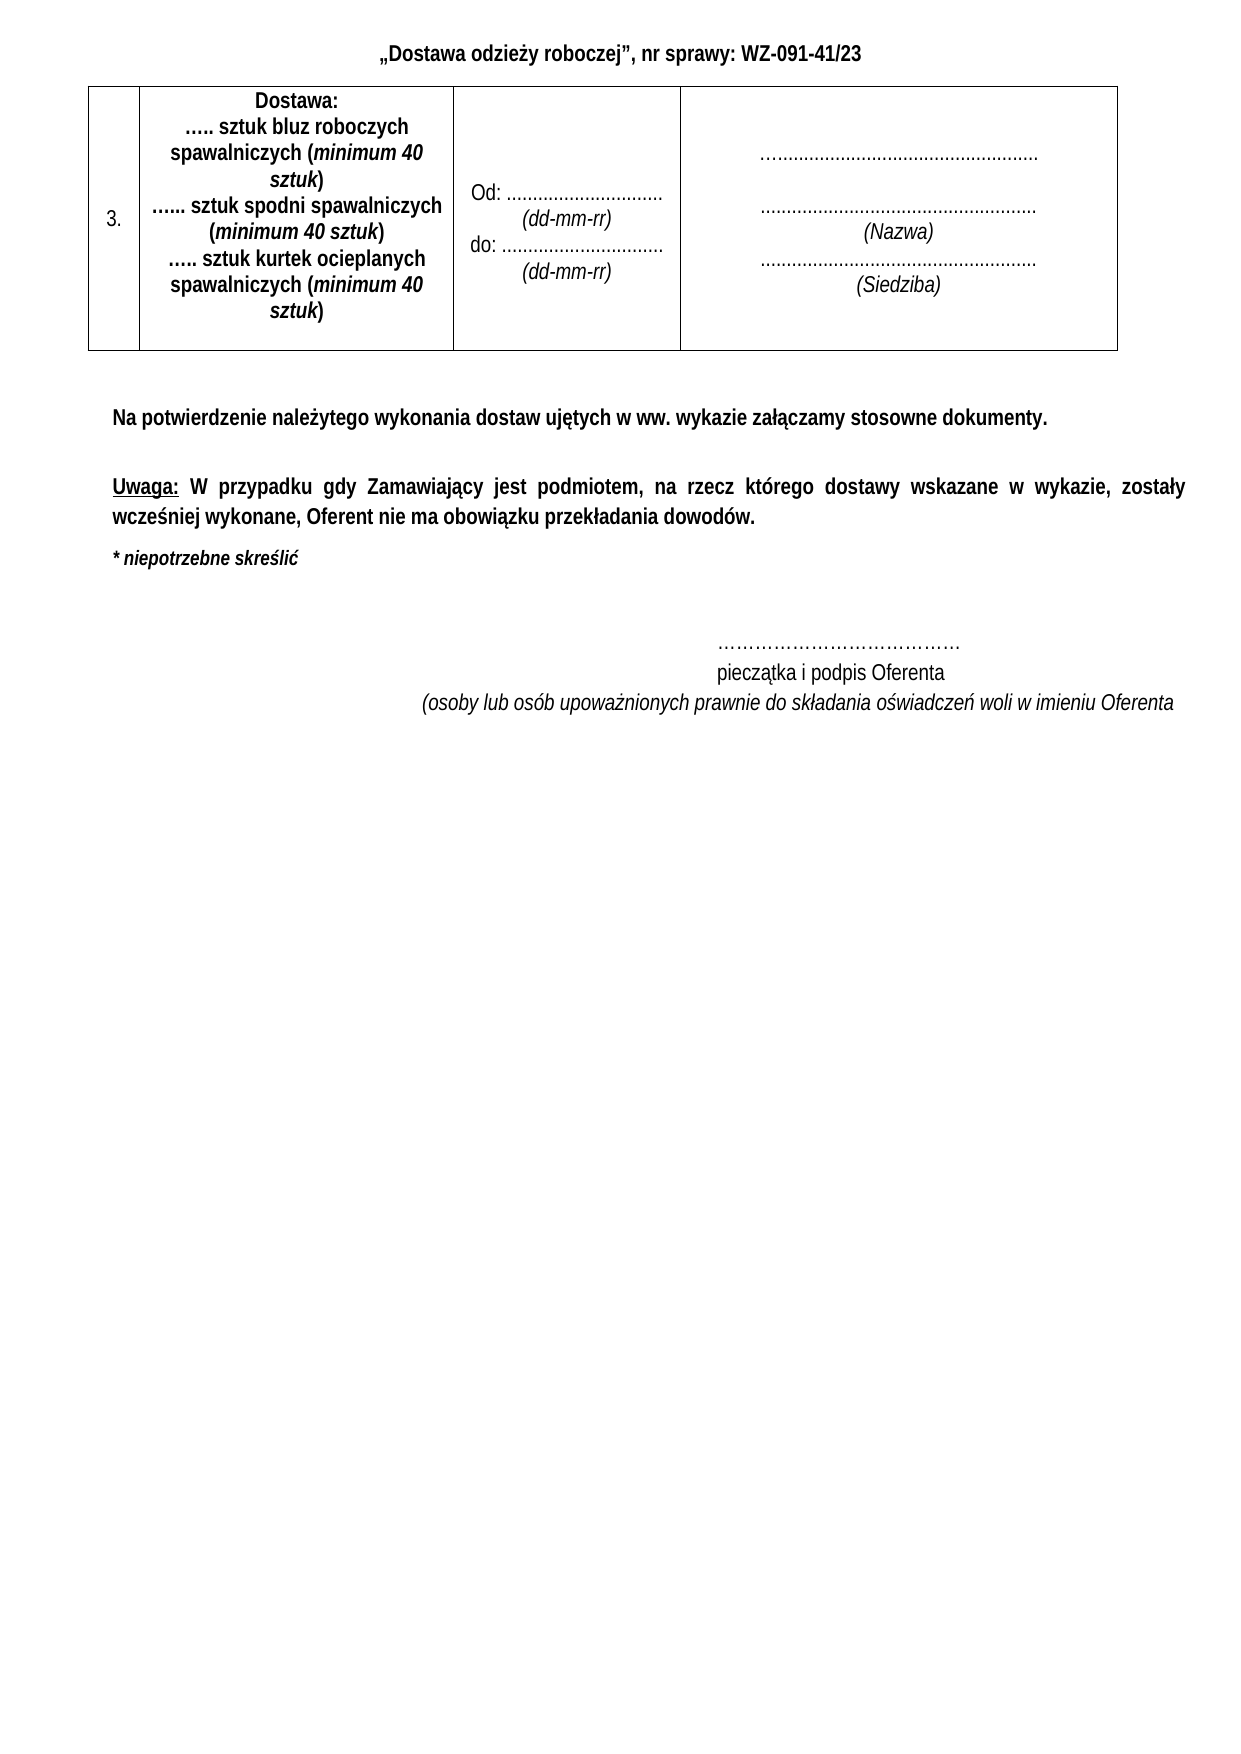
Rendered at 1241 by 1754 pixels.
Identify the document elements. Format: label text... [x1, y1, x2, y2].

text ………………………………… [643, 628, 1187, 655]
text Uwaga: W przypadku gdy Zamawiający jest podmiotem, na rzecz którego dostawy wskazane w wykazie, zostały wcześniej wykonane, Oferent nie ma obowiązku przekładania dowodów. [112, 473, 1187, 529]
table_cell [454, 87, 680, 350]
text (osoby lub osób upoważnionych prawnie do składania oświadczeń woli w imieniu Oferenta [422, 689, 1187, 715]
text Na potwierdzenie należytego wykonania dostaw ujętych w ww. wykazie załączamy stosowne dokumenty. [112, 404, 1187, 430]
text * niepotrzebne skreślić [53, 546, 1187, 570]
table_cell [681, 87, 1117, 350]
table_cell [140, 87, 453, 350]
text pieczątka i podpis Oferenta [643, 658, 1187, 685]
table_cell 3. [89, 87, 139, 350]
